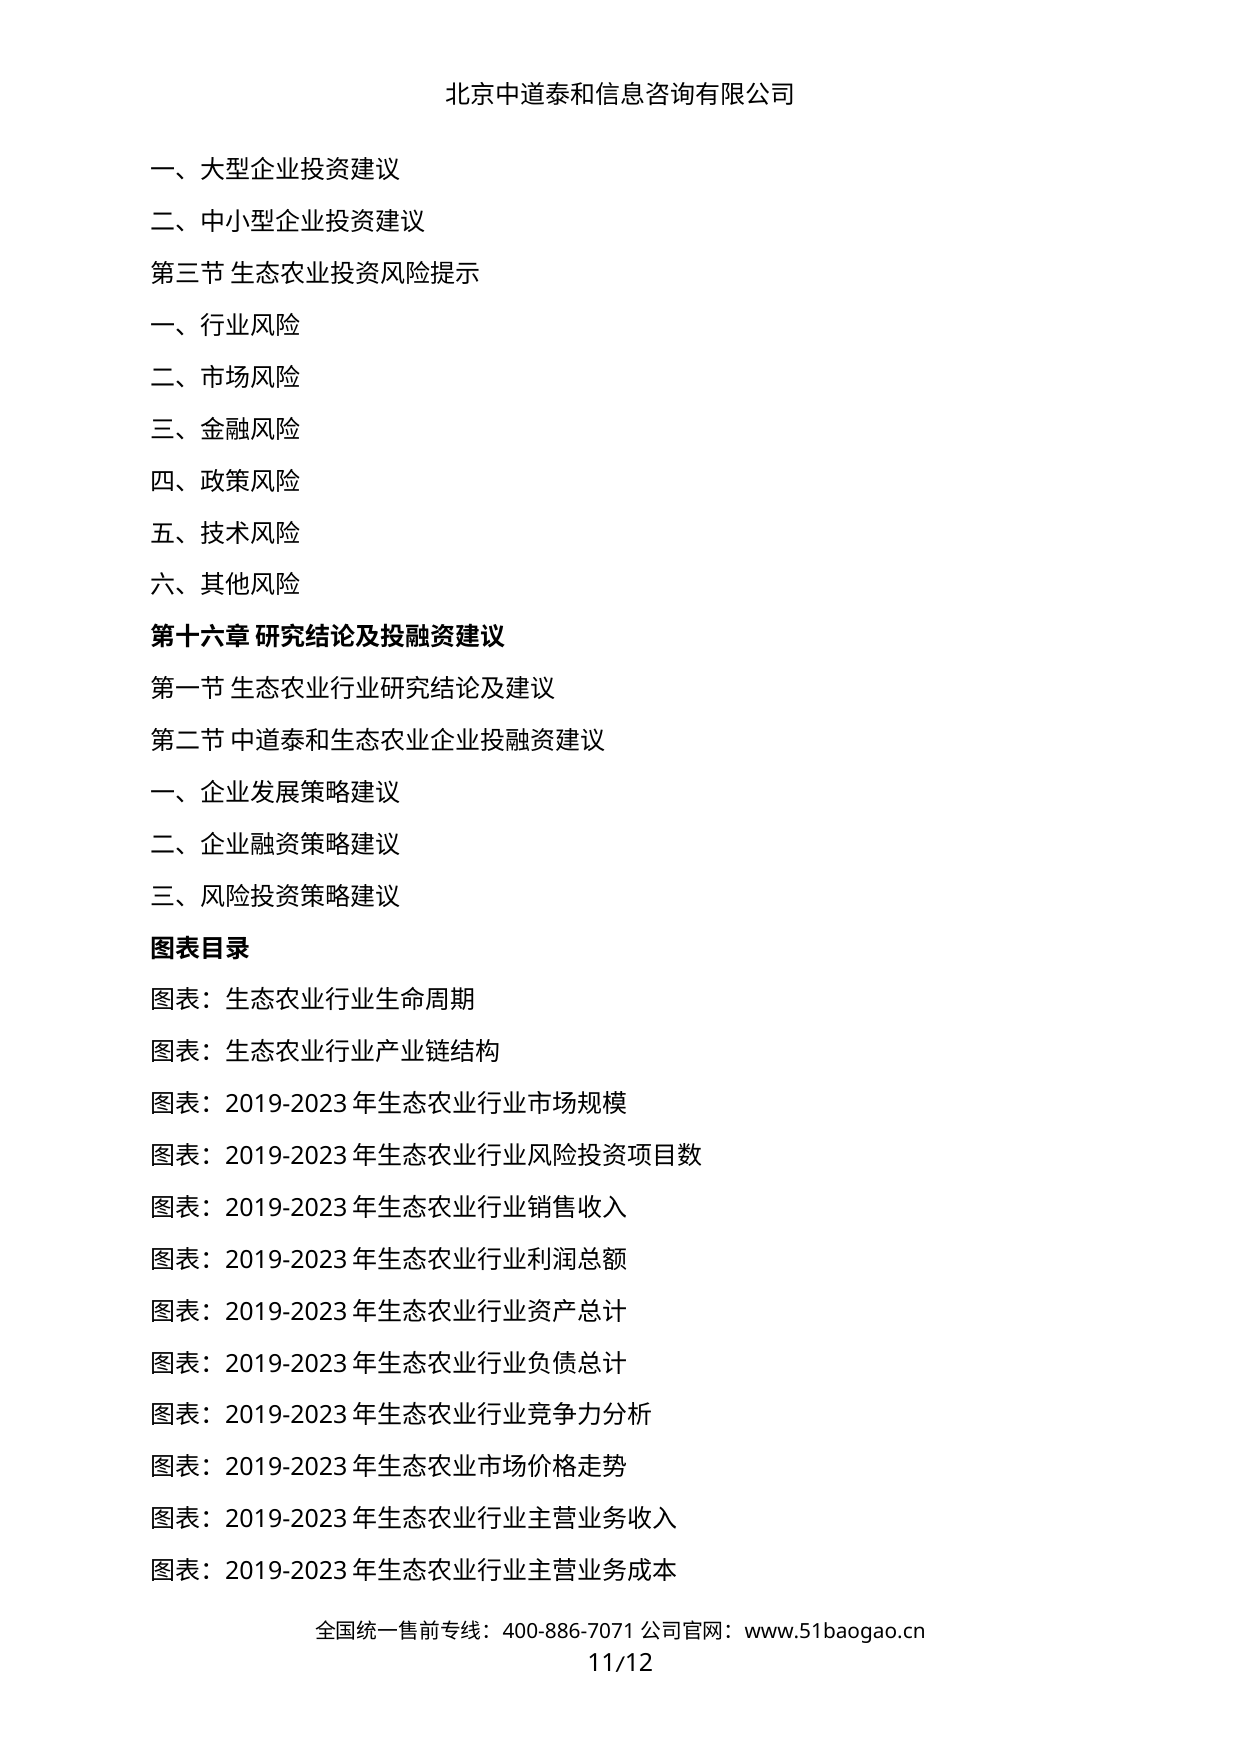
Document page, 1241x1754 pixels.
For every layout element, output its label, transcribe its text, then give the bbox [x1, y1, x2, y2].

text 一、行业风险 [150, 306, 1090, 342]
text 图表：2019-2023年生态农业市场价格走势 [150, 1447, 1090, 1483]
text 第二节 中道泰和生态农业企业投融资建议 [150, 721, 1090, 757]
text 第十六章 研究结论及投融资建议 [150, 617, 1090, 653]
text 图表：2019-2023年生态农业行业竞争力分析 [150, 1395, 1090, 1431]
text 图表目录 [150, 928, 1090, 964]
text 六、其他风险 [150, 565, 1090, 601]
text 五、技术风险 [150, 513, 1090, 549]
text 图表：2019-2023年生态农业行业资产总计 [150, 1291, 1090, 1327]
text 一、企业发展策略建议 [150, 772, 1090, 809]
text 二、中小型企业投资建议 [150, 202, 1090, 238]
text 一、大型企业投资建议 [150, 150, 1090, 186]
text 图表：生态农业行业生命周期 [150, 980, 1090, 1016]
text 图表：2019-2023年生态农业行业风险投资项目数 [150, 1136, 1090, 1172]
text 图表：2019-2023年生态农业行业负债总计 [150, 1343, 1090, 1379]
text 四、政策风险 [150, 461, 1090, 497]
text 第三节 生态农业投资风险提示 [150, 254, 1090, 290]
text 二、企业融资策略建议 [150, 824, 1090, 861]
text 第一节 生态农业行业研究结论及建议 [150, 669, 1090, 705]
text 图表：生态农业行业产业链结构 [150, 1032, 1090, 1068]
text 二、市场风险 [150, 357, 1090, 394]
text 图表：2019-2023年生态农业行业销售收入 [150, 1187, 1090, 1224]
text 三、风险投资策略建议 [150, 876, 1090, 912]
text 图表：2019-2023年生态农业行业利润总额 [150, 1239, 1090, 1276]
text 图表：2019-2023年生态农业行业主营业务收入 [150, 1499, 1090, 1535]
text 三、金融风险 [150, 409, 1090, 446]
text 图表：2019-2023年生态农业行业主营业务成本 [150, 1551, 1090, 1587]
text 图表：2019-2023年生态农业行业市场规模 [150, 1084, 1090, 1120]
